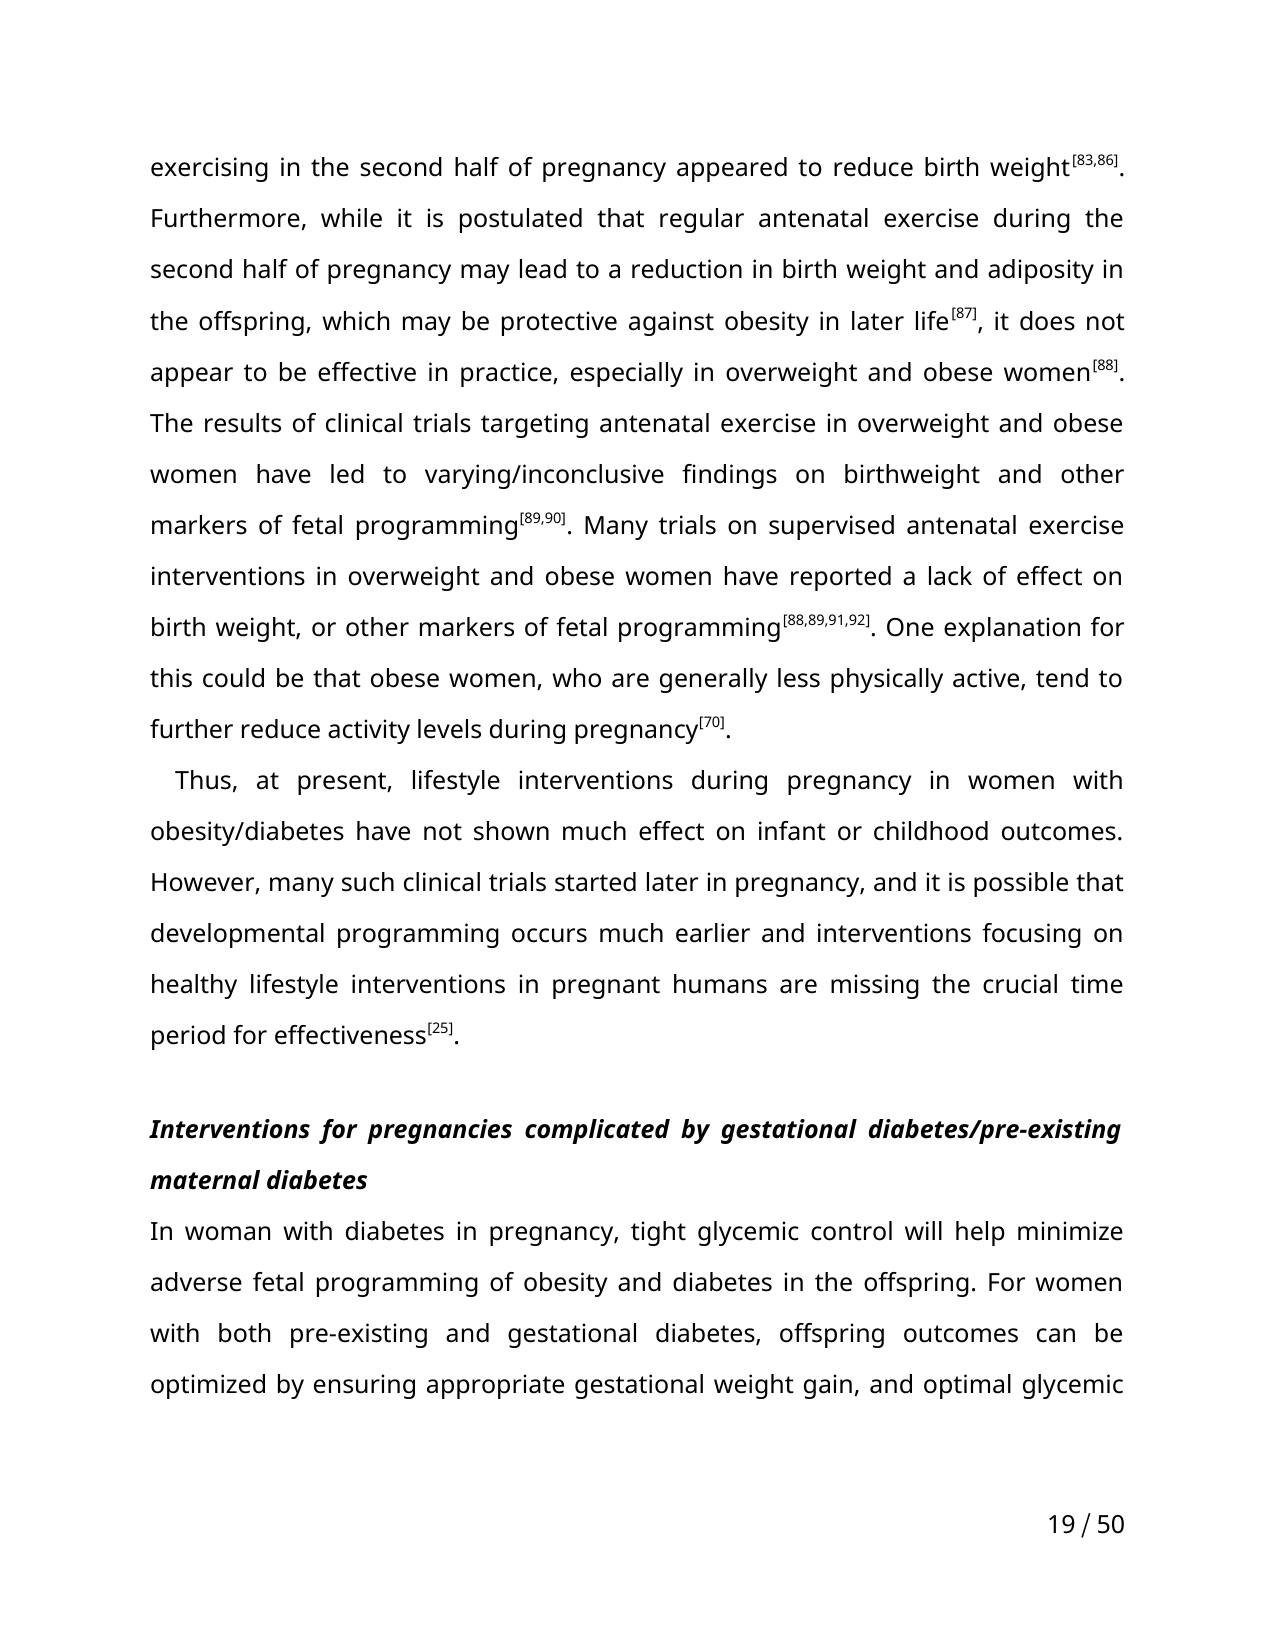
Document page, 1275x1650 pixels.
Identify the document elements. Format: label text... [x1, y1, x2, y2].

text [150, 150, 1125, 746]
text Thus, at present, lifestyle interventions during pregnancy in women with obesity/diabetes have not shown much effect on infant or childhood outcomes. However, many such clinical trials started later in pregnancy, and it is possible that developmental programming occurs much earlier and interventions focusing on healthy lifestyle interventions in pregnant humans are missing the crucial time period for effectiveness[25]. [150, 762, 1125, 1052]
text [150, 1214, 1125, 1401]
text Interventions for pregnancies complicated by gestational diabetes/pre-existing maternal diabetes [150, 1112, 1125, 1197]
